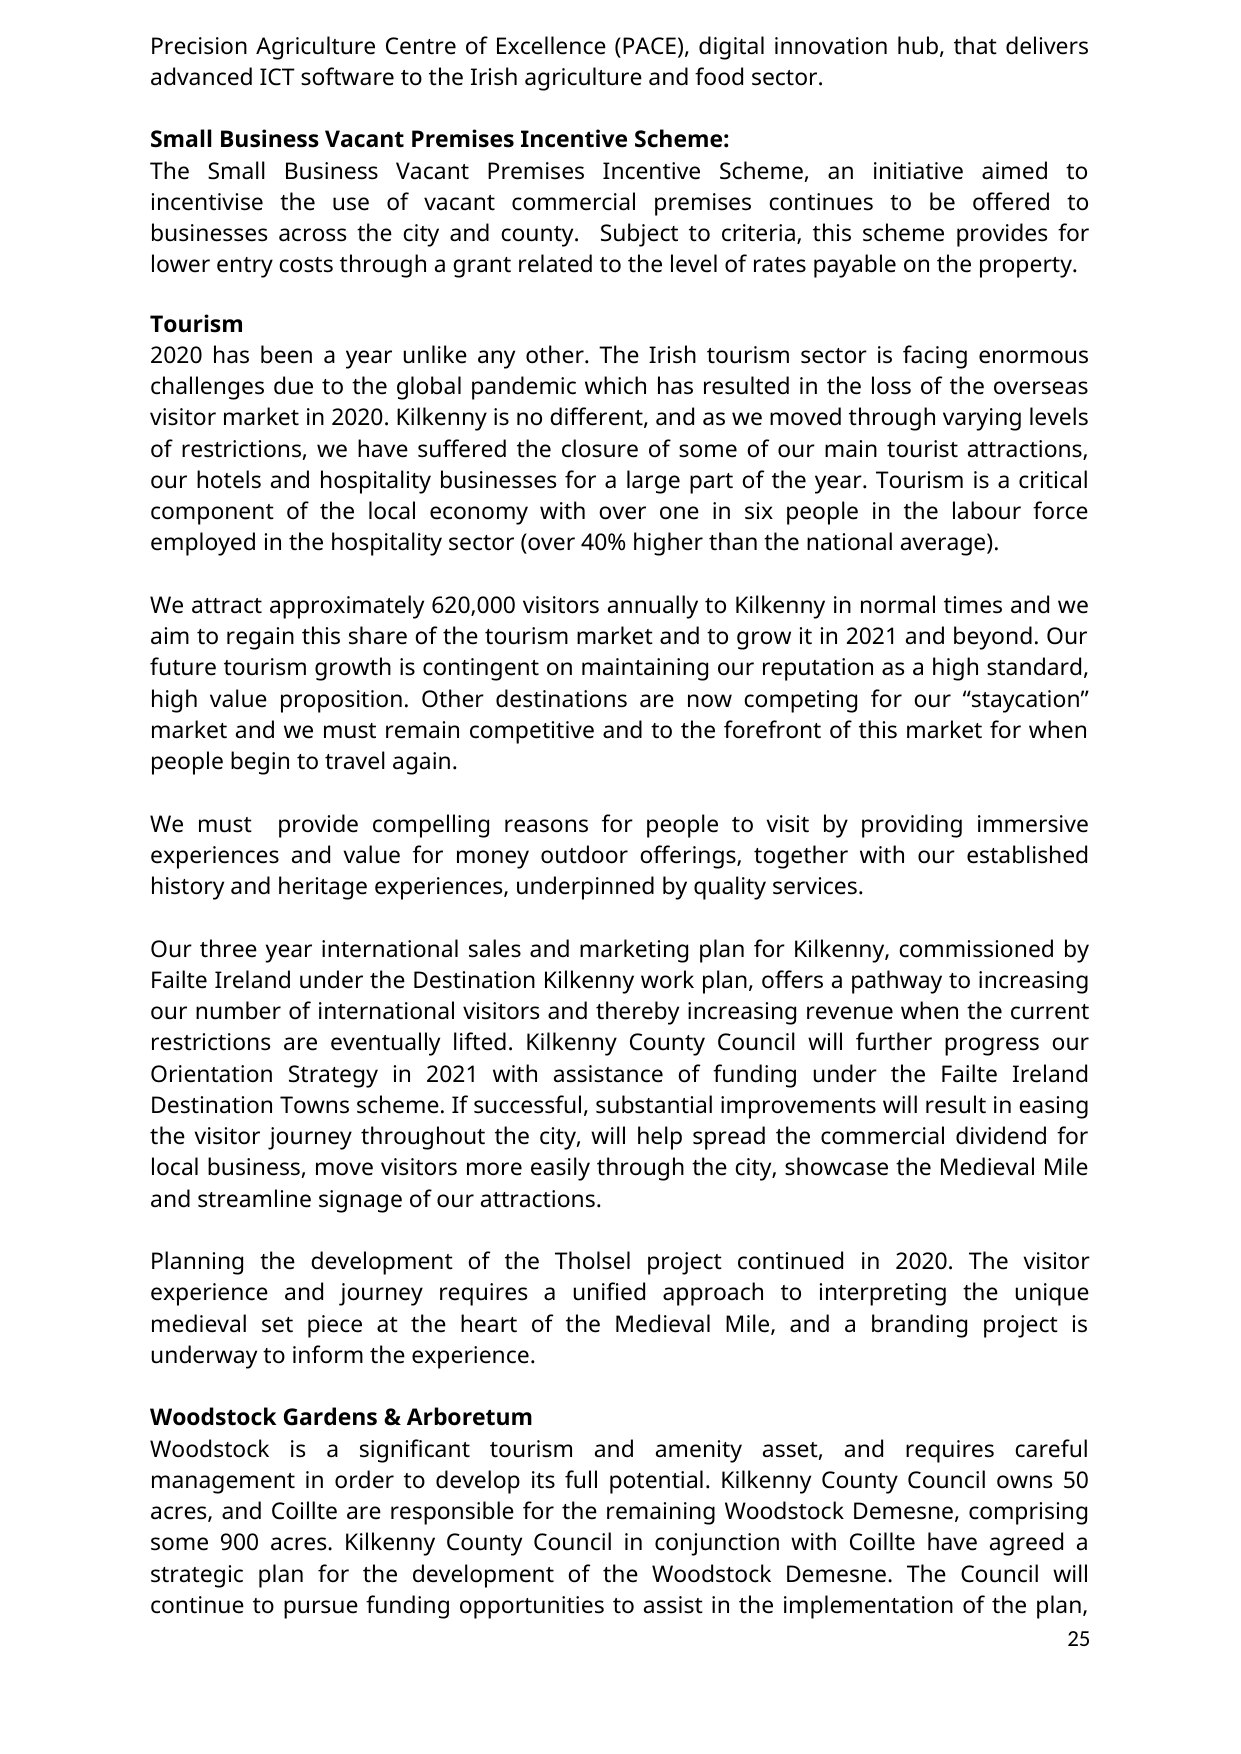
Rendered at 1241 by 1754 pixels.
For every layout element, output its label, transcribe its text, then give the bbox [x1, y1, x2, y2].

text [150, 29, 1090, 92]
text The Small Business Vacant Premises Incentive Scheme, an initiative aimed to incentivise the use of vacant commercial premises continues to be offered to businesses across the city and county. Subject to criteria, this scheme provides for lower entry costs through a grant related to the level of rates payable on the property. [150, 154, 1090, 279]
text Planning the development of the Tholsel project continued in 2020. The visitor experience and journey requires a unified approach to interpreting the unique medieval set piece at the heart of the Medieval Mile, and a branding project is underway to inform the experience. [150, 1245, 1090, 1370]
text Woodstock Gardens & Arboretum [150, 1401, 1090, 1433]
text 2020 has been a year unlike any other. The Irish tourism sector is facing enormous challenges due to the global pandemic which has resulted in the loss of the overseas visitor market in 2020. Kilkenny is no different, and as we moved through varying levels of restrictions, we have suffered the closure of some of our main tourist attractions, our hotels and hospitality businesses for a large part of the year. Tourism is a critical component of the local economy with over one in six people in the labour force employed in the hospitality sector (over 40% higher than the national average). [150, 339, 1090, 558]
text We must provide compelling reasons for people to visit by providing immersive experiences and value for money outdoor offerings, together with our established history and heritage experiences, underpinned by quality services. [150, 808, 1090, 901]
text Our three year international sales and marketing plan for Kilkenny, commissioned by Failte Ireland under the Destination Kilkenny work plan, offers a pathway to increasing our number of international visitors and thereby increasing revenue when the current restrictions are eventually lifted. Kilkenny County Council will further progress our Orientation Strategy in 2021 with assistance of funding under the Failte Ireland Destination Towns scheme. If successful, substantial improvements will result in easing the visitor journey throughout the city, will help spread the commercial dividend for local business, move visitors more easily through the city, showcase the Medieval Mile and streamline signage of our attractions. [150, 933, 1090, 1214]
text Small Business Vacant Premises Incentive Scheme: [150, 123, 1090, 154]
text Tourism [150, 308, 1090, 339]
text We attract approximately 620,000 visitors annually to Kilkenny in normal times and we aim to regain this share of the tourism market and to grow it in 2021 and beyond. Our future tourism growth is contingent on maintaining our reputation as a high standard, high value proposition. Other destinations are now competing for our “staycation” market and we must remain competitive and to the forefront of this market for when people begin to travel again. [150, 589, 1090, 776]
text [150, 1433, 1090, 1620]
